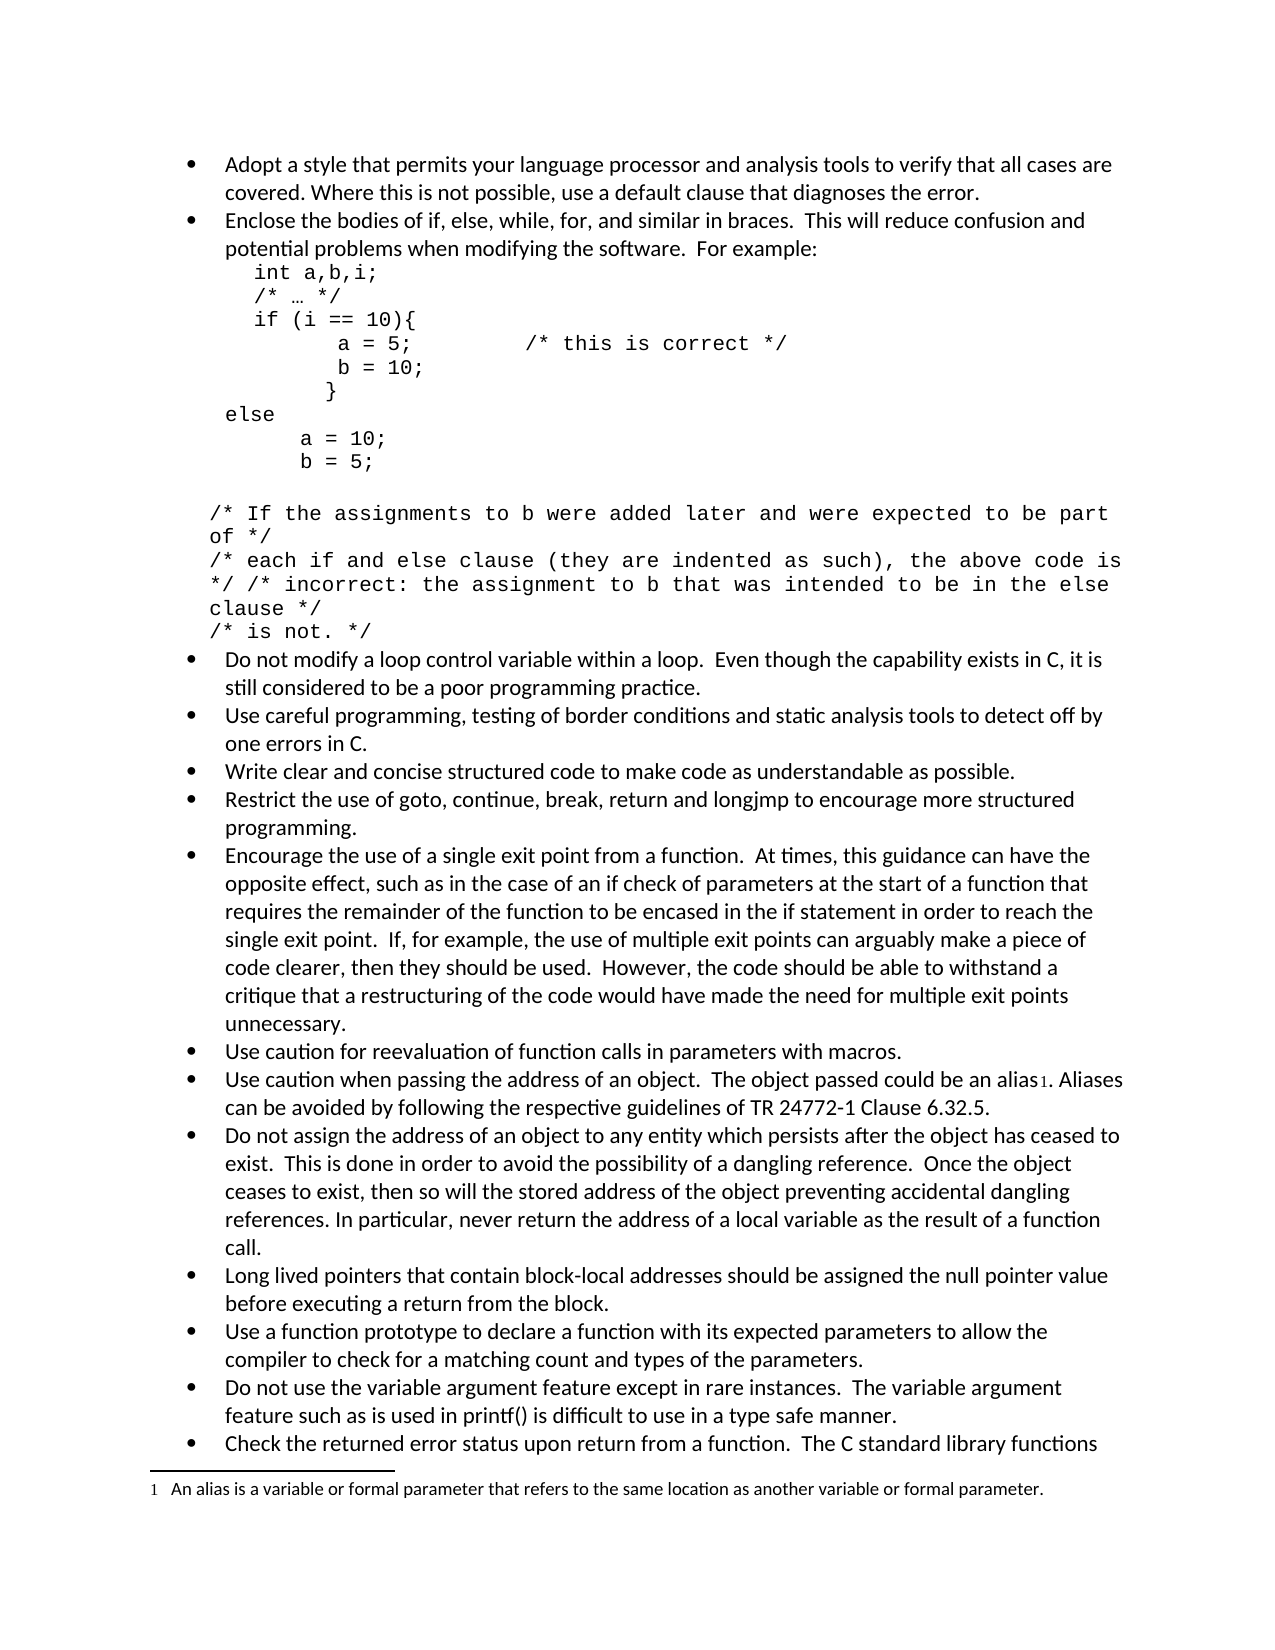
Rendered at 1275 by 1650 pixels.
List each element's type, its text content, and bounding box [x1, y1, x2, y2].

text b = 10; [253, 357, 1125, 380]
list Enclose the bodies of if, else, while, for, and similar in braces. This will reduce confusion and potential problems when modifying the software. For example: [187, 206, 1125, 262]
text /* … */ [253, 286, 1125, 309]
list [187, 1429, 1125, 1457]
text b = 5; [209, 451, 1125, 475]
list Use a function prototype to declare a function with its expected parameters to allow the compiler to check for a matching count and types of the parameters. [187, 1317, 1125, 1373]
list Do not modify a loop control variable within a loop. Even though the capability exists in C, it is still considered to be a poor programming practice. [187, 645, 1125, 701]
text int a,b,i; [253, 262, 1125, 286]
text if (i == 10){ [253, 309, 1125, 333]
list Adopt a style that permits your language processor and analysis tools to verify that all cases are covered. Where this is not possible, use a default clause that diagnoses the error. [187, 150, 1125, 206]
text /* each if and else clause (they are indented as such), the above code is */ /* incorrect: the assignment to b that was intended to be in the else clause */ [209, 550, 1125, 621]
list Use careful programming, testing of border conditions and static analysis tools to detect off by one errors in C. [187, 701, 1125, 757]
text a = 5; /* this is correct */ [253, 333, 1125, 357]
text else [209, 404, 1125, 428]
list Do not use the variable argument feature except in rare instances. The variable argument feature such as is used in printf() is difficult to use in a type safe manner. [187, 1373, 1125, 1429]
list Long lived pointers that contain block-local addresses should be assigned the null pointer value before executing a return from the block. [187, 1261, 1125, 1317]
list Restrict the use of goto, continue, break, return and longjmp to encourage more structured programming. [187, 785, 1125, 841]
list Encourage the use of a single exit point from a function. At times, this guidance can have the opposite effect, such as in the case of an if check of parameters at the start of a function that requires the remainder of the function to be encased in the if statement in order to reach the single exit point. If, for example, the use of multiple exit points can arguably make a piece of code clearer, then they should be used. However, the code should be able to withstand a critique that a restructuring of the code would have made the need for multiple exit points unnecessary. [187, 841, 1125, 1037]
text } [253, 380, 1125, 404]
list Use caution for reevaluation of function calls in parameters with macros. [187, 1037, 1125, 1065]
text /* is not. */ [209, 621, 1125, 645]
list Do not assign the address of an object to any entity which persists after the object has ceased to exist. This is done in order to avoid the possibility of a dangling reference. Once the object ceases to exist, then so will the stored address of the object preventing accidental dangling references. In particular, never return the address of a local variable as the result of a function call. [187, 1121, 1125, 1261]
list Use caution when passing the address of an object. The object passed could be an alias. Aliases can be avoided by following the respective guidelines of TR 24772-1 Clause 6.32.5. [187, 1065, 1125, 1121]
text a = 10; [209, 428, 1125, 451]
text /* If the assignments to b were added later and were expected to be part of */ [209, 503, 1125, 550]
list Write clear and concise structured code to make code as understandable as possible. [187, 757, 1125, 785]
